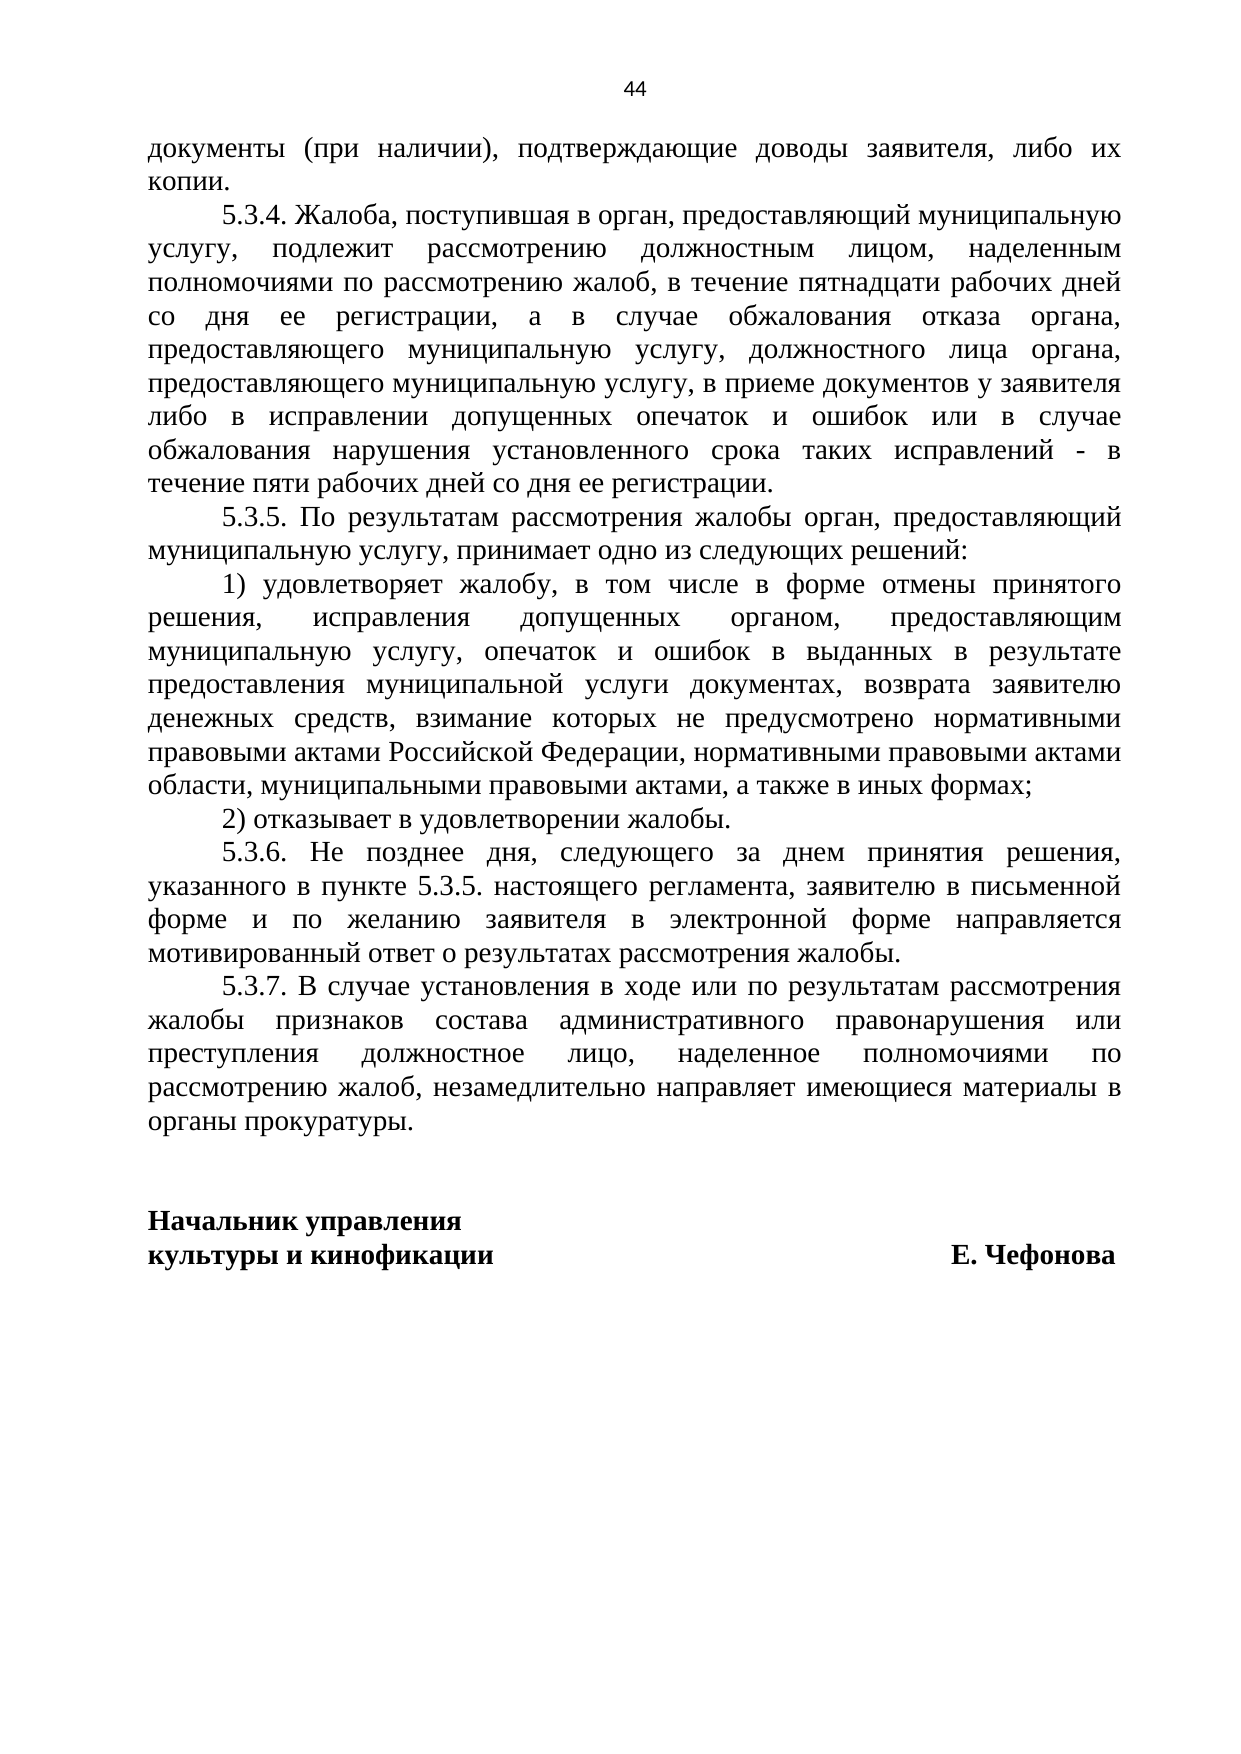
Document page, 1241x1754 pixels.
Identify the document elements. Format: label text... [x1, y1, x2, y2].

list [148, 130, 1122, 197]
text культуры и кинофикации Е. Чефонова [148, 1237, 1122, 1270]
text 5.3.7. В случае установления в ходе или по результатам рассмотрения жалобы признаков состава административного правонарушения или преступления должностное лицо, наделенное полномочиями по рассмотрению жалоб, незамедлительно направляет имеющиеся материалы в органы прокуратуры. [148, 968, 1122, 1136]
text Начальник управления [148, 1203, 1122, 1237]
text 2) отказывает в удовлетворении жалобы. [148, 801, 1122, 834]
text 5.3.5. По результатам рассмотрения жалобы орган, предоставляющий муниципальную услугу, принимает одно из следующих решений: [148, 499, 1122, 566]
text 1) удовлетворяет жалобу, в том числе в форме отмены принятого решения, исправления допущенных органом, предоставляющим муниципальную услугу, опечаток и ошибок в выданных в результате предоставления муниципальной услуги документах, возврата заявителю денежных средств, взимание которых не предусмотрено нормативными правовыми актами Российской Федерации, нормативными правовыми актами области, муниципальными правовыми актами, а также в иных формах; [148, 566, 1122, 801]
text 5.3.6. Не позднее дня, следующего за днем принятия решения, указанного в пункте 5.3.5. настоящего регламента, заявителю в письменной форме и по желанию заявителя в электронной форме направляется мотивированный ответ о результатах рассмотрения жалобы. [148, 834, 1122, 968]
text 5.3.4. Жалоба, поступившая в орган, предоставляющий муниципальную услугу, подлежит рассмотрению должностным лицом, наделенным полномочиями по рассмотрению жалоб, в течение пятнадцати рабочих дней со дня ее регистрации, а в случае обжалования отказа органа, предоставляющего муниципальную услугу, должностного лица органа, предоставляющего муниципальную услугу, в приеме документов у заявителя либо в исправлении допущенных опечаток и ошибок или в случае обжалования нарушения установленного срока таких исправлений - в течение пяти рабочих дней со дня ее регистрации. [148, 197, 1122, 499]
